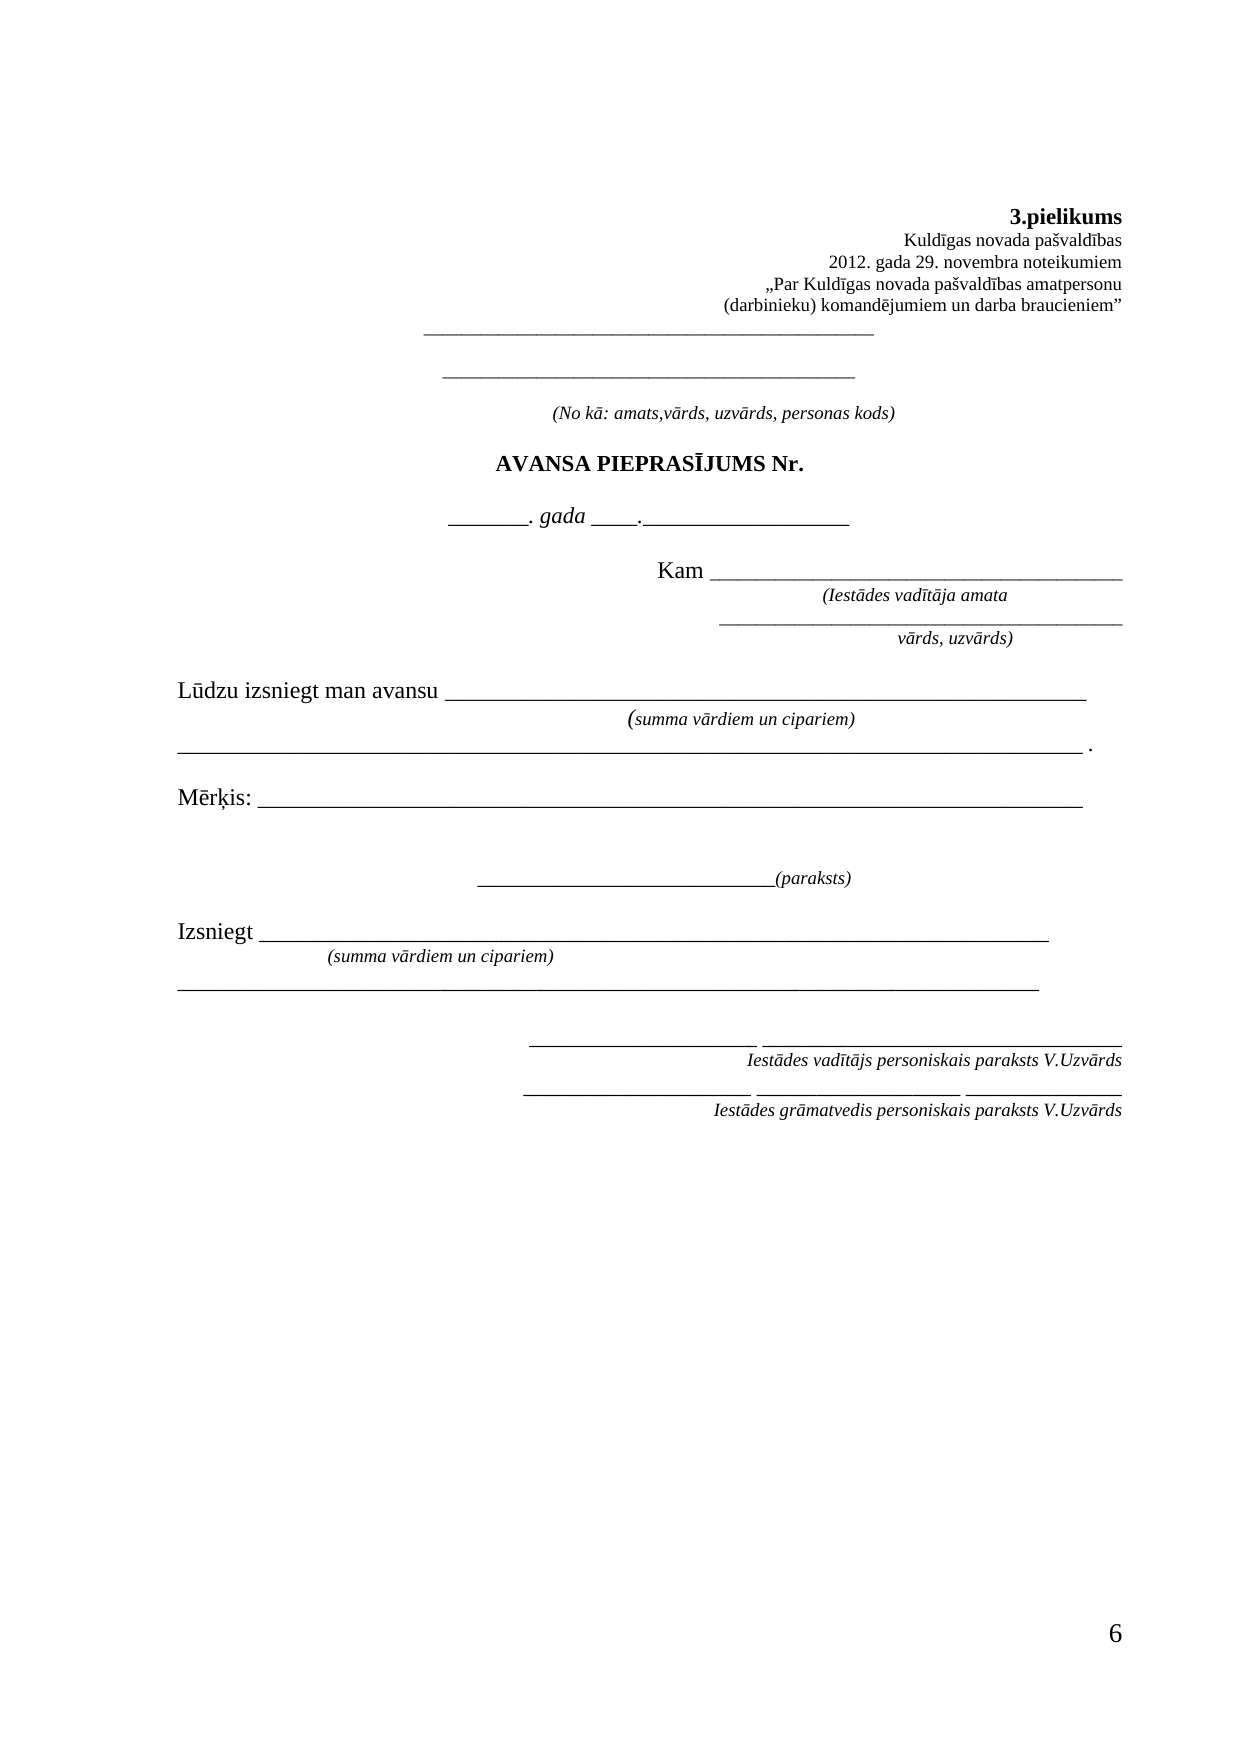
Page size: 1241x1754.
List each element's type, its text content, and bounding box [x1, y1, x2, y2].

text ________________________________________________ [177, 316, 1122, 337]
text „Par Kuldīgas novada pašvaldības amatpersonu [177, 272, 1122, 294]
text (darbinieku) komandējumiem un darba braucieniem” [177, 294, 1122, 316]
text (Iestādes vadītāja amata [177, 584, 1122, 606]
text Iestādes vadītājs personiskais paraksts V.Uzvārds [177, 1049, 1122, 1071]
text (summa vārdiem un cipariem) [252, 945, 1122, 966]
text _______________________________________________________________________________ . [177, 730, 1122, 757]
text ____________________________________________ [177, 359, 1122, 380]
text Izsniegt __________________________________________________________________ [177, 917, 1122, 945]
text Kuldīgas novada pašvaldības [177, 229, 1122, 251]
text 3.pielikums [177, 203, 1122, 229]
text __________________________(paraksts) [402, 863, 1122, 890]
text 2012. gada 29. novembra noteikumiem [177, 251, 1122, 272]
text Kam ____________________________________________ [177, 556, 1122, 584]
text Iestādes grāmatvedis personiskais paraksts V.Uzvārds [177, 1098, 1122, 1120]
text ___________________ _________________ _____________ [177, 1071, 1122, 1098]
text ___________________ ______________________________ [177, 1022, 1122, 1049]
text (No kā: amats,vārds, uzvārds, personas kods) [252, 402, 1122, 423]
text ___________________________________________ [177, 606, 1122, 627]
text Lūdzu izsniegt man avansu ________________________________________________________ (summa vārdiem un cipariem) [177, 676, 1122, 730]
text vārds, uzvārds) [177, 627, 1122, 649]
text _______. gada ____.__________________ [177, 502, 1122, 529]
text Mērķis: ________________________________________________________________________ [177, 783, 1122, 811]
text AVANSA PIEPRASĪJUMS Nr. [177, 450, 1122, 476]
text ________________________________________________________________________ [177, 966, 1122, 994]
